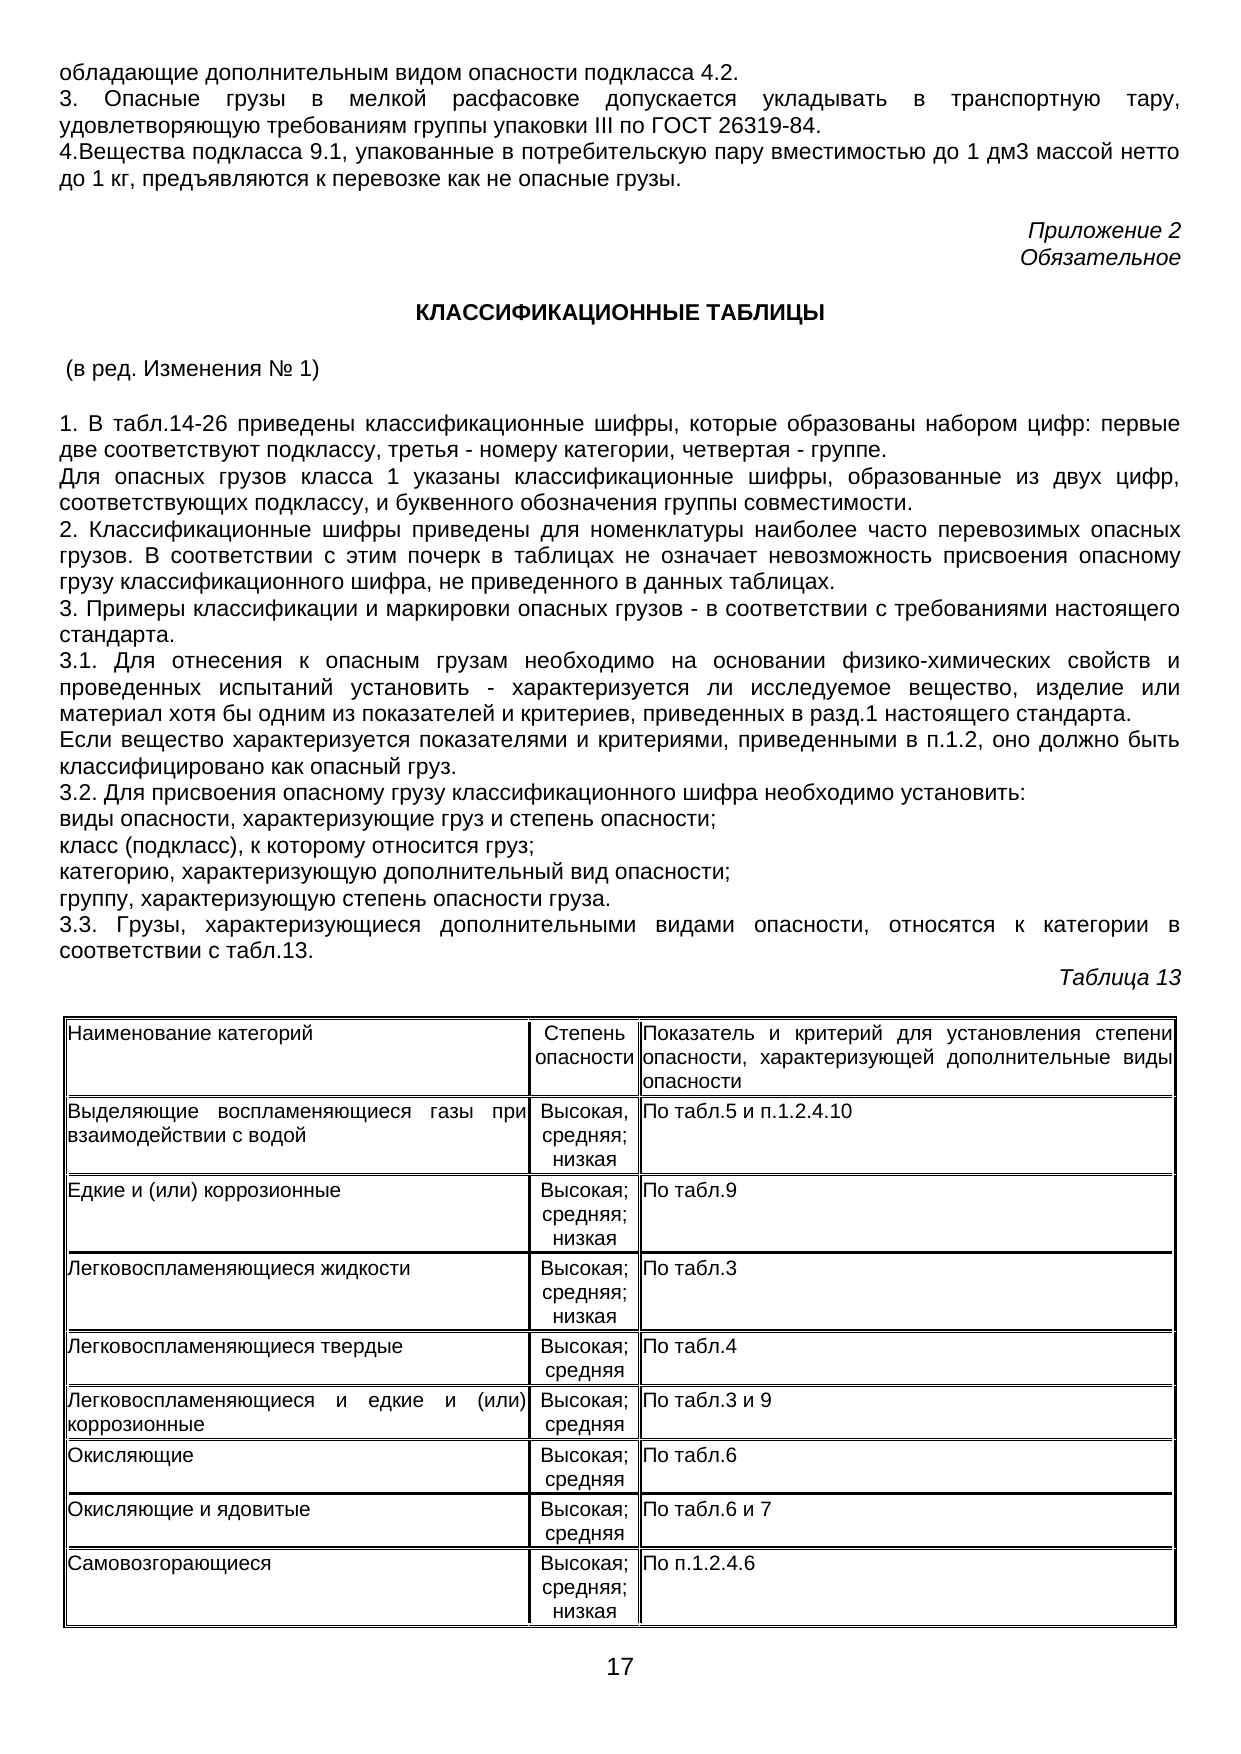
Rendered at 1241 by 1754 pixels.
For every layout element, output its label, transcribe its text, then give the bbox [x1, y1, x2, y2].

table_cell По табл.6 [640, 1438, 1176, 1492]
text виды опасности, характеризующие груз и степень опасности; [59, 805, 1181, 832]
table_cell Самовозгорающиеся [67, 1546, 529, 1624]
table_cell Высокая; средняя; низкая [531, 1254, 638, 1329]
text 3. Опасные грузы в мелкой расфасовке допускается укладывать в транспортную тару, удовлетворяющую требованиям группы упаковки III по ГОСТ 26319-84. [59, 85, 1181, 138]
text категорию, характеризующую дополнительный вид опасности; [59, 858, 1181, 884]
table_cell Легковоспламеняющиеся жидкости [67, 1251, 528, 1329]
table_cell Выделяющие воспламеняющиеся газы при взаимодействии с водой [67, 1095, 528, 1173]
table_cell Высокая; средняя [531, 1333, 638, 1383]
text 3.2. Для присвоения опасному грузу классификационного шифра необходимо установить: [59, 779, 1181, 805]
table_header Наименование категорий [67, 1018, 529, 1094]
table_cell По п.1.2.4.6 [640, 1546, 1175, 1624]
table_cell Высокая; средняя [531, 1387, 638, 1438]
text обладающие дополнительным видом опасности подкласса 4.2. [59, 59, 1181, 85]
text 1. В табл.14-26 приведены классификационные шифры, которые образованы набором цифр: первые две соответствуют подклассу, третья - номеру категории, четвертая - группе. [59, 410, 1181, 463]
table_cell Высокая; средняя [531, 1441, 638, 1492]
text (в ред. Изменения № 1) [59, 354, 1181, 381]
text 2. Классификационные шифры приведены для номенклатуры наиболее часто перевозимых опасных грузов. В соответствии с этим почерк в таблицах не означает невозможность присвоения опасному грузу классификационного шифра, не приведенного в данных таблицах. [59, 516, 1181, 594]
table_cell Окисляющие [65, 1438, 529, 1492]
table_cell По табл.9 [640, 1173, 1176, 1251]
text класс (подкласс), к которому относится груз; [59, 832, 1181, 858]
table_cell Легковоспламеняющиеся и едкие и (или) коррозионные [67, 1384, 528, 1438]
table_cell По табл.6 и 7 [642, 1492, 1174, 1546]
text 3. Примеры классификации и маркировки опасных грузов - в соответствии с требованиями настоящего стандарта. [59, 594, 1181, 647]
text КЛАССИФИКАЦИОННЫЕ ТАБЛИЦЫ [59, 299, 1181, 325]
text 3.1. Для отнесения к опасным грузам необходимо на основании физико-химических свойств и проведенных испытаний установить - характеризуется ли исследуемое вещество, изделие или материал хотя бы одним из показателей и критериев, приведенных в разд.1 настоящего стандарта. [59, 647, 1181, 726]
table_cell По табл.4 [642, 1329, 1175, 1383]
table_cell Окисляющие и ядовитые [67, 1492, 528, 1546]
text Таблица 13 [59, 963, 1181, 990]
table_cell По табл.3 [642, 1251, 1174, 1329]
table_cell Высокая; средняя [531, 1495, 638, 1546]
table_cell Едкие и (или) коррозионные [65, 1173, 529, 1251]
table_cell Высокая; средняя; низкая [529, 1546, 640, 1624]
table_cell Высокая; средняя; низкая [531, 1176, 638, 1251]
table_cell По табл.5 и п.1.2.4.10 [642, 1095, 1175, 1173]
text 4.Вещества подкласса 9.1, упакованные в потребительскую пару вместимостью до 1 дм3 массой нетто до 1 кг, предъявляются к перевозке как не опасные грузы. [59, 138, 1181, 191]
text Если вещество характеризуется показателями и критериями, приведенными в п.1.2, оно должно быть классифицировано как опасный груз. [59, 726, 1181, 779]
table_header Показатель и критерий для установления степени опасности, характеризующей дополнительные виды опасности [640, 1020, 1174, 1094]
text Для опасных грузов класса 1 указаны классификационные шифры, образованные из двух цифр, соответствующих подклассу, и буквенного обозначения группы совместимости. [59, 463, 1181, 516]
table_cell Легковоспламеняющиеся твердые [67, 1329, 528, 1383]
text группу, характеризующую степень опасности груза. [59, 884, 1181, 911]
table_cell Высокая, средняя; низкая [531, 1098, 638, 1173]
table_cell По табл.3 и 9 [642, 1384, 1175, 1438]
text Приложение 2 [59, 217, 1181, 243]
text 3.3. Грузы, характеризующиеся дополнительными видами опасности, относятся к категории в соответствии с табл.13. [59, 911, 1181, 963]
table_header Степень опасности [529, 1018, 640, 1094]
text Обязательное [59, 243, 1181, 270]
